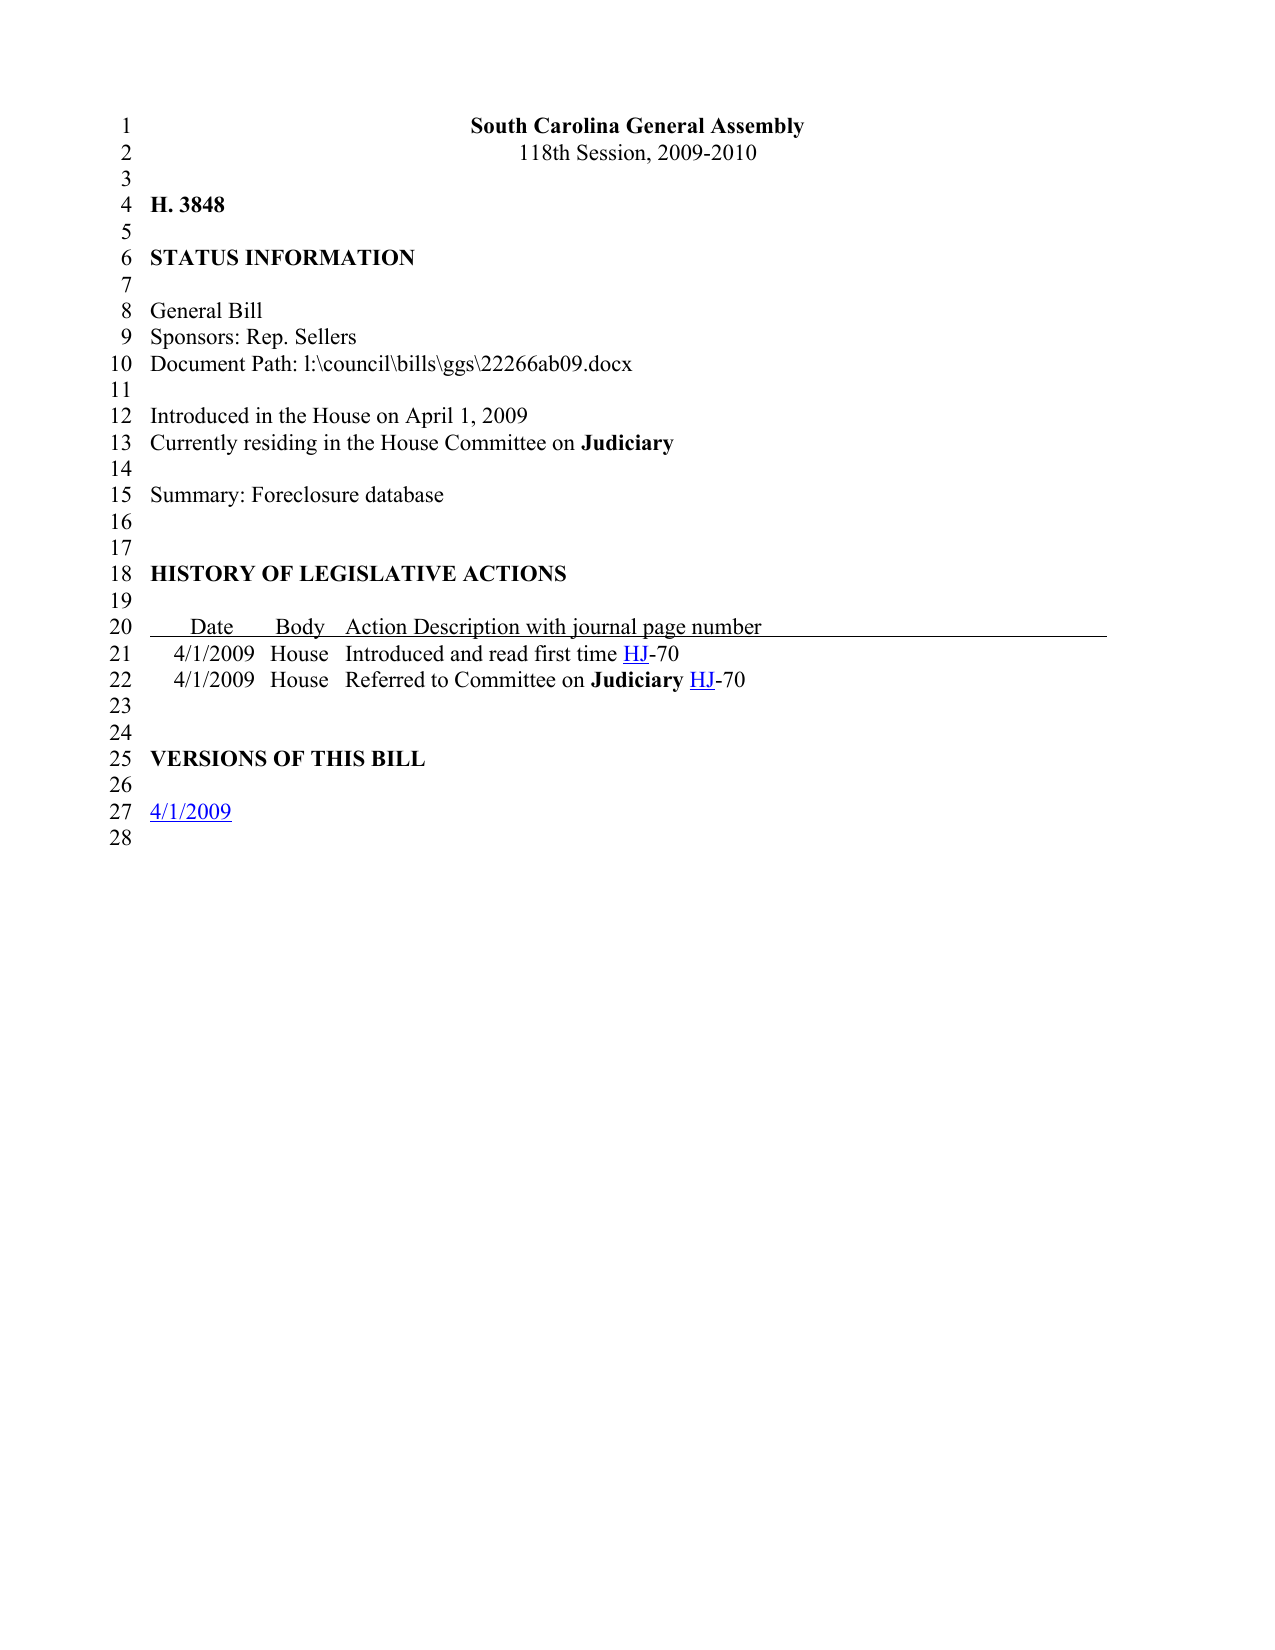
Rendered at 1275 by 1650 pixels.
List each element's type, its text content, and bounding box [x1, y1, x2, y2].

text HISTORY OF LEGISLATIVE ACTIONS [150, 561, 1125, 587]
text Currently residing in the House Committee on Judiciary [150, 429, 1125, 455]
text 4/1/2009 House Referred to Committee on Judiciary HJ-70 [150, 666, 1125, 692]
text Date Body Action Description with journal page number [150, 613, 1125, 639]
text 118th Session, 2009-2010 [150, 139, 1125, 165]
text 4/1/2009 House Introduced and read first time HJ-70 [150, 639, 1125, 666]
text STATUS INFORMATION [150, 244, 1125, 271]
text Document Path: l:\council\bills\ggs\22266ab09.docx [150, 350, 1125, 376]
text VERSIONS OF THIS BILL [150, 745, 1125, 771]
text Sponsors: Rep. Sellers [150, 323, 1125, 350]
text Summary: Foreclosure database [150, 481, 1125, 508]
text General Bill [150, 297, 1125, 323]
text Introduced in the House on April 1, 2009 [150, 402, 1125, 429]
text 4/1/2009 [150, 798, 1125, 824]
text H. 3848 [150, 192, 1125, 218]
text South Carolina General Assembly [150, 112, 1125, 139]
